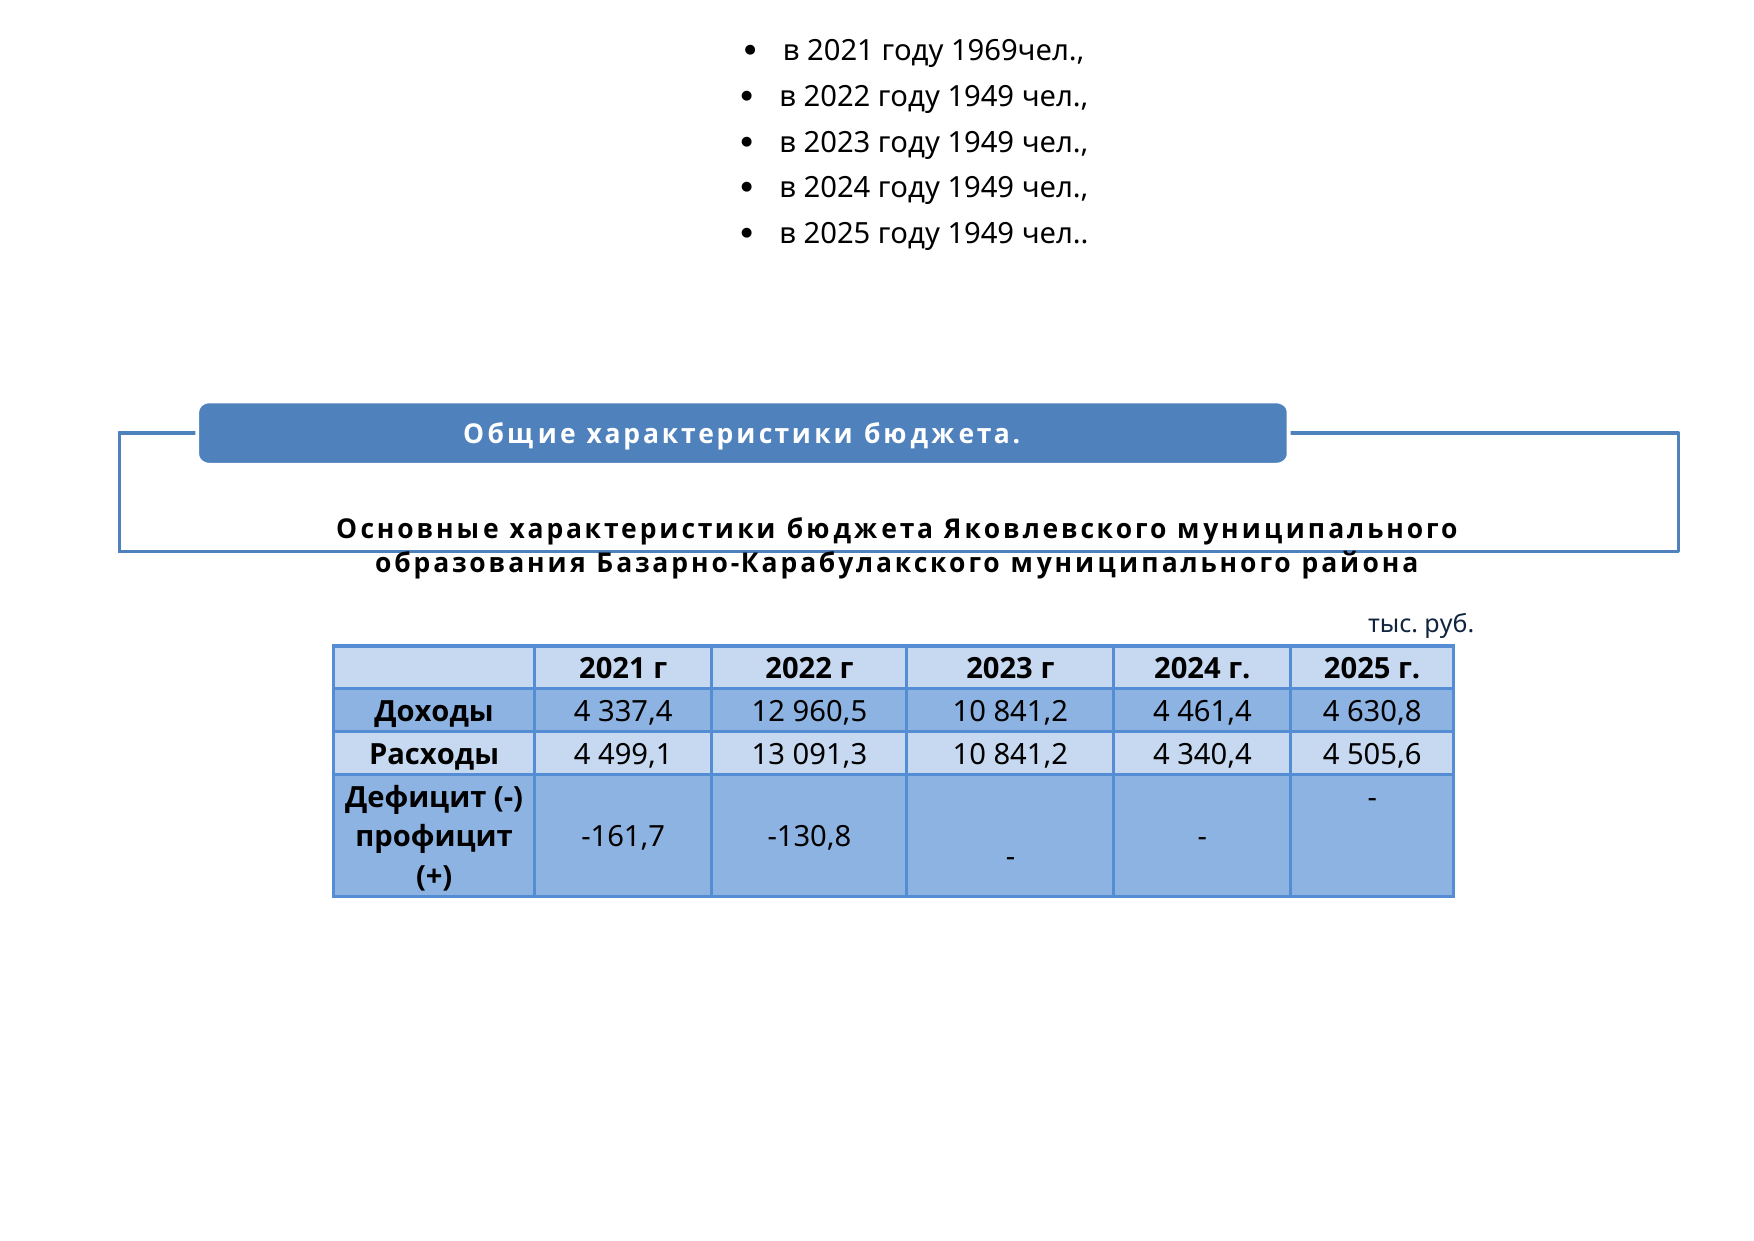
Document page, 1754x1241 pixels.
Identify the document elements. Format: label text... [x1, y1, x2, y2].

table_header 2021 г [536, 648, 710, 687]
list в 2024 году 1949 чел., [162, 166, 1668, 206]
table_header 2024 г. [1115, 648, 1289, 687]
table_cell 12 960,5 [713, 690, 905, 730]
list в 2022 году 1949 чел., [162, 75, 1668, 115]
table_cell 10 841,2 [908, 733, 1112, 773]
table_cell Дефицит (-) профицит (+) [335, 776, 533, 895]
table_header 2025 г. [1292, 648, 1452, 687]
table_cell -161,7 [536, 776, 710, 895]
table_cell 10 841,2 [908, 690, 1112, 730]
table_cell 13 091,3 [713, 733, 905, 773]
table_cell 4 630,8 [1292, 690, 1452, 730]
table_cell -130,8 [713, 776, 905, 895]
table_cell Доходы [335, 690, 533, 730]
table_cell 4 499,1 [536, 733, 710, 773]
table_cell 4 340,4 [1115, 733, 1289, 773]
text тыс. руб. [118, 605, 1668, 639]
table_cell - [1115, 776, 1289, 895]
table_cell - [1292, 776, 1452, 895]
table_cell 4 461,4 [1115, 690, 1289, 730]
table_cell 4 505,6 [1292, 733, 1452, 773]
table_header 2023 г [908, 648, 1112, 687]
list в 2021 году 1969чел., [745, 29, 1668, 69]
list в 2023 году 1949 чел., [162, 121, 1668, 161]
table_header 2022 г [713, 648, 905, 687]
table_header [335, 648, 533, 687]
table_cell 4 337,4 [536, 690, 710, 730]
table_cell Расходы [335, 733, 533, 773]
list в 2025 году 1949 чел.. [162, 212, 1668, 252]
table_cell - [908, 776, 1112, 895]
